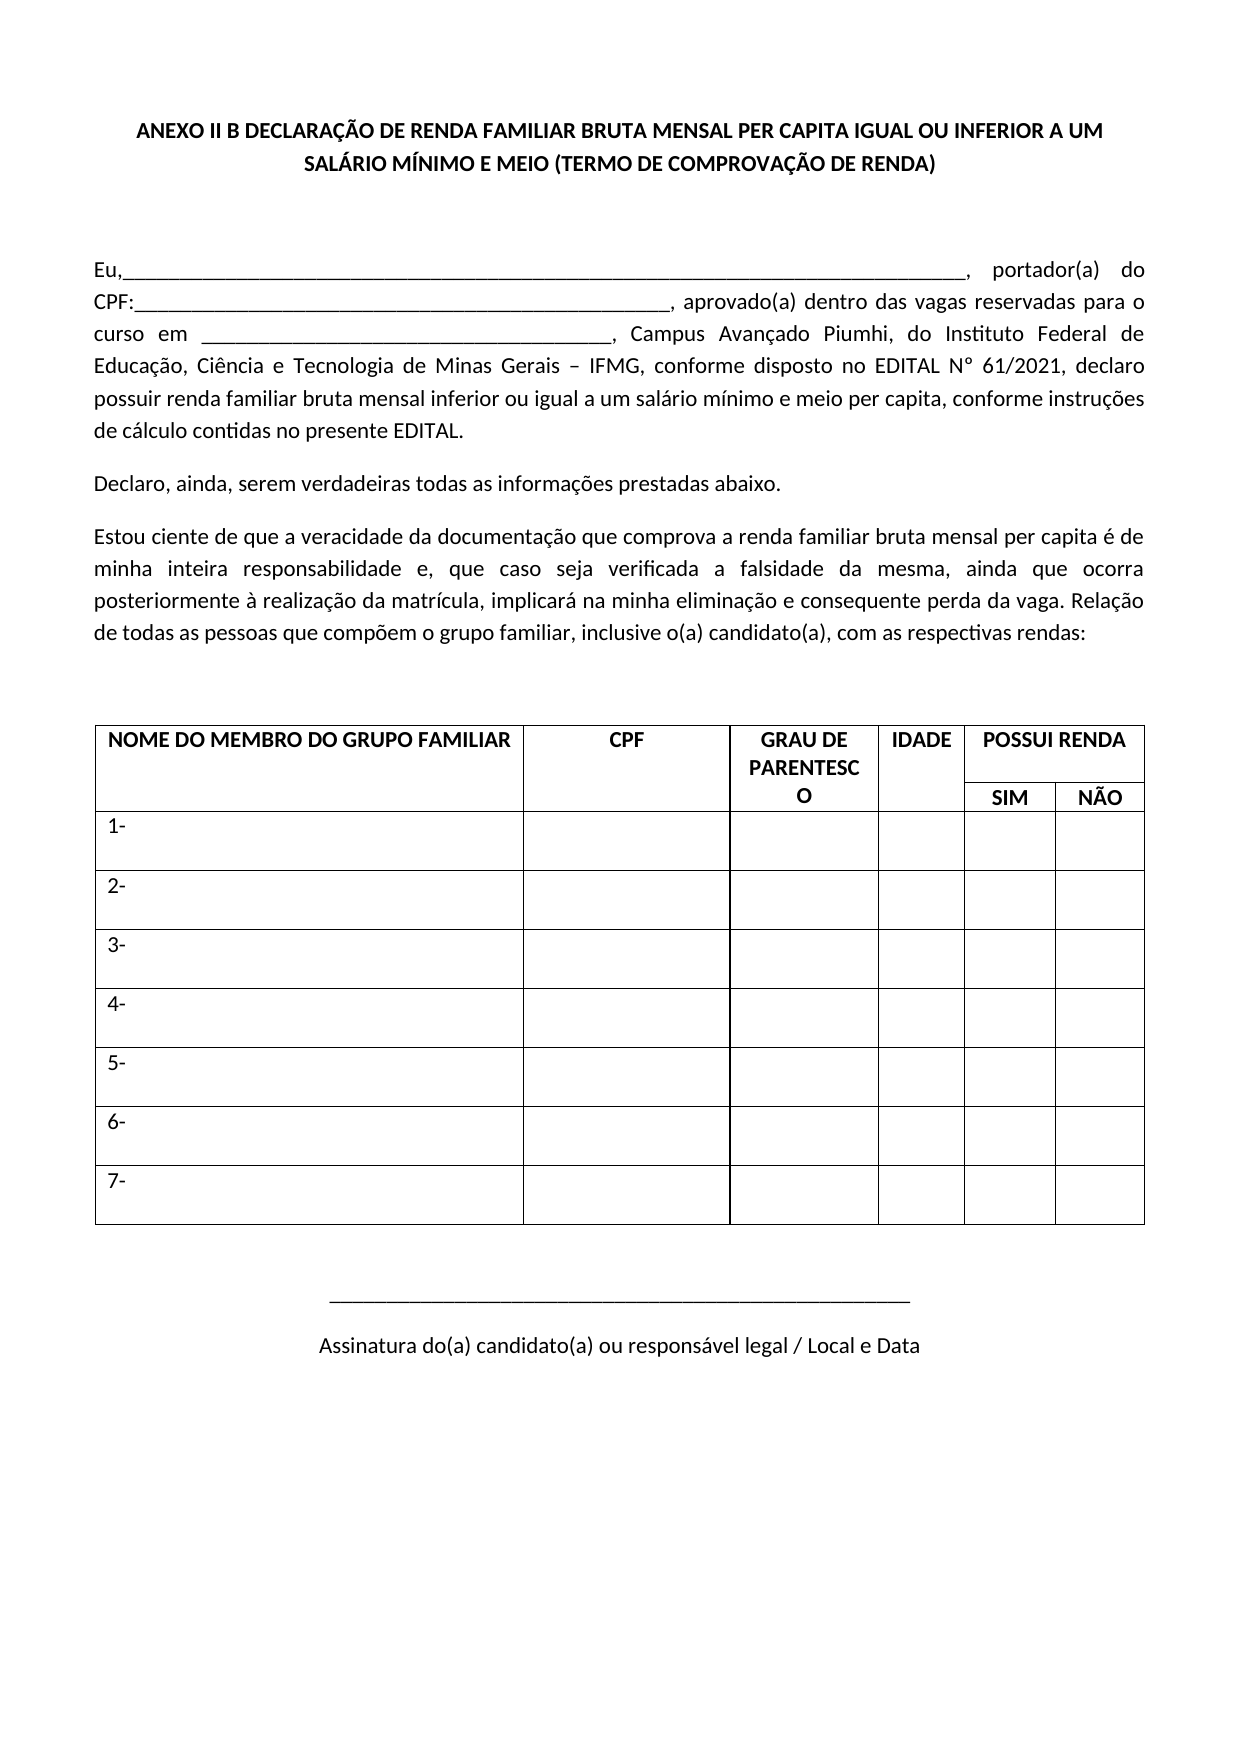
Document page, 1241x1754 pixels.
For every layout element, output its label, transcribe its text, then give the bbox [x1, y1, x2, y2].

table_header POSSUI RENDA [965, 726, 1144, 782]
table_header IDADE [879, 726, 964, 811]
table_cell SIM [965, 783, 1055, 811]
table_cell [731, 812, 878, 870]
table_cell 6- [96, 1107, 523, 1165]
table_cell [1056, 1166, 1144, 1224]
table_cell [524, 1166, 729, 1224]
table_cell [524, 871, 729, 929]
table_cell [965, 930, 1055, 988]
table_cell 3- [96, 930, 523, 988]
table_cell [731, 1166, 878, 1224]
table_header GRAU DE PARENTESCO [731, 726, 878, 811]
table_cell [879, 871, 964, 929]
table_cell NÃO [1056, 783, 1144, 811]
table_cell [965, 1107, 1055, 1165]
table_cell [879, 1166, 964, 1224]
table_cell [1056, 871, 1144, 929]
table_cell [731, 989, 878, 1047]
text ___________________________________________________ [94, 1278, 1146, 1306]
table_cell [731, 1048, 878, 1106]
table_cell 1- [96, 812, 523, 870]
table_cell 5- [96, 1048, 523, 1106]
text Estou ciente de que a veracidade da documentação que comprova a renda familiar bruta mensal per capita é de minha inteira responsabilidade e, que caso seja verificada a falsidade da mesma, ainda que ocorra posteriormente à realização da matrícula, implicará na minha eliminação e consequente perda da vaga. Relação de todas as pessoas que compõem o grupo familiar, inclusive o(a) candidato(a), com as respectivas rendas: [94, 522, 1146, 646]
table_header NOME DO MEMBRO DO GRUPO FAMILIAR [96, 726, 523, 811]
text Eu,__________________________________________________________________________, portador(a) do CPF:_______________________________________________, aprovado(a) dentro das vagas reservadas para o curso em ____________________________________, Campus Avançado Piumhi, do Instituto Federal de Educação, Ciência e Tecnologia de Minas Gerais – IFMG, conforme disposto no EDITAL Nº 61/2021, declaro possuir renda familiar bruta mensal inferior ou igual a um salário mínimo e meio per capita, conforme instruções de cálculo contidas no presente EDITAL. [94, 255, 1146, 444]
table_cell [879, 1048, 964, 1106]
table_cell [524, 812, 729, 870]
table_cell [731, 871, 878, 929]
table_cell [524, 1107, 729, 1165]
table_cell [879, 989, 964, 1047]
table_cell [965, 1166, 1055, 1224]
table_cell [731, 1107, 878, 1165]
table_cell [1056, 812, 1144, 870]
text ANEXO II B DECLARAÇÃO DE RENDA FAMILIAR BRUTA MENSAL PER CAPITA IGUAL OU INFERIOR A UM SALÁRIO MÍNIMO E MEIO (TERMO DE COMPROVAÇÃO DE RENDA) [94, 117, 1146, 177]
text Declaro, ainda, serem verdadeiras todas as informações prestadas abaixo. [94, 469, 1146, 497]
table_cell [1056, 1048, 1144, 1106]
table_cell [879, 1107, 964, 1165]
table_cell [1056, 989, 1144, 1047]
table_cell [524, 1048, 729, 1106]
text Assinatura do(a) candidato(a) ou responsável legal / Local e Data [94, 1331, 1146, 1359]
table_cell [524, 989, 729, 1047]
table_cell [965, 812, 1055, 870]
table_cell [1056, 930, 1144, 988]
table_cell [879, 812, 964, 870]
table_cell [879, 930, 964, 988]
table_cell [965, 1048, 1055, 1106]
table_cell 2- [96, 871, 523, 929]
table_header CPF [524, 726, 729, 811]
table_cell [965, 871, 1055, 929]
table_cell [965, 989, 1055, 1047]
table_cell 7- [96, 1166, 523, 1224]
table_cell [731, 930, 878, 988]
table_cell 4- [96, 989, 523, 1047]
table_cell [1056, 1107, 1144, 1165]
table_cell [524, 930, 729, 988]
